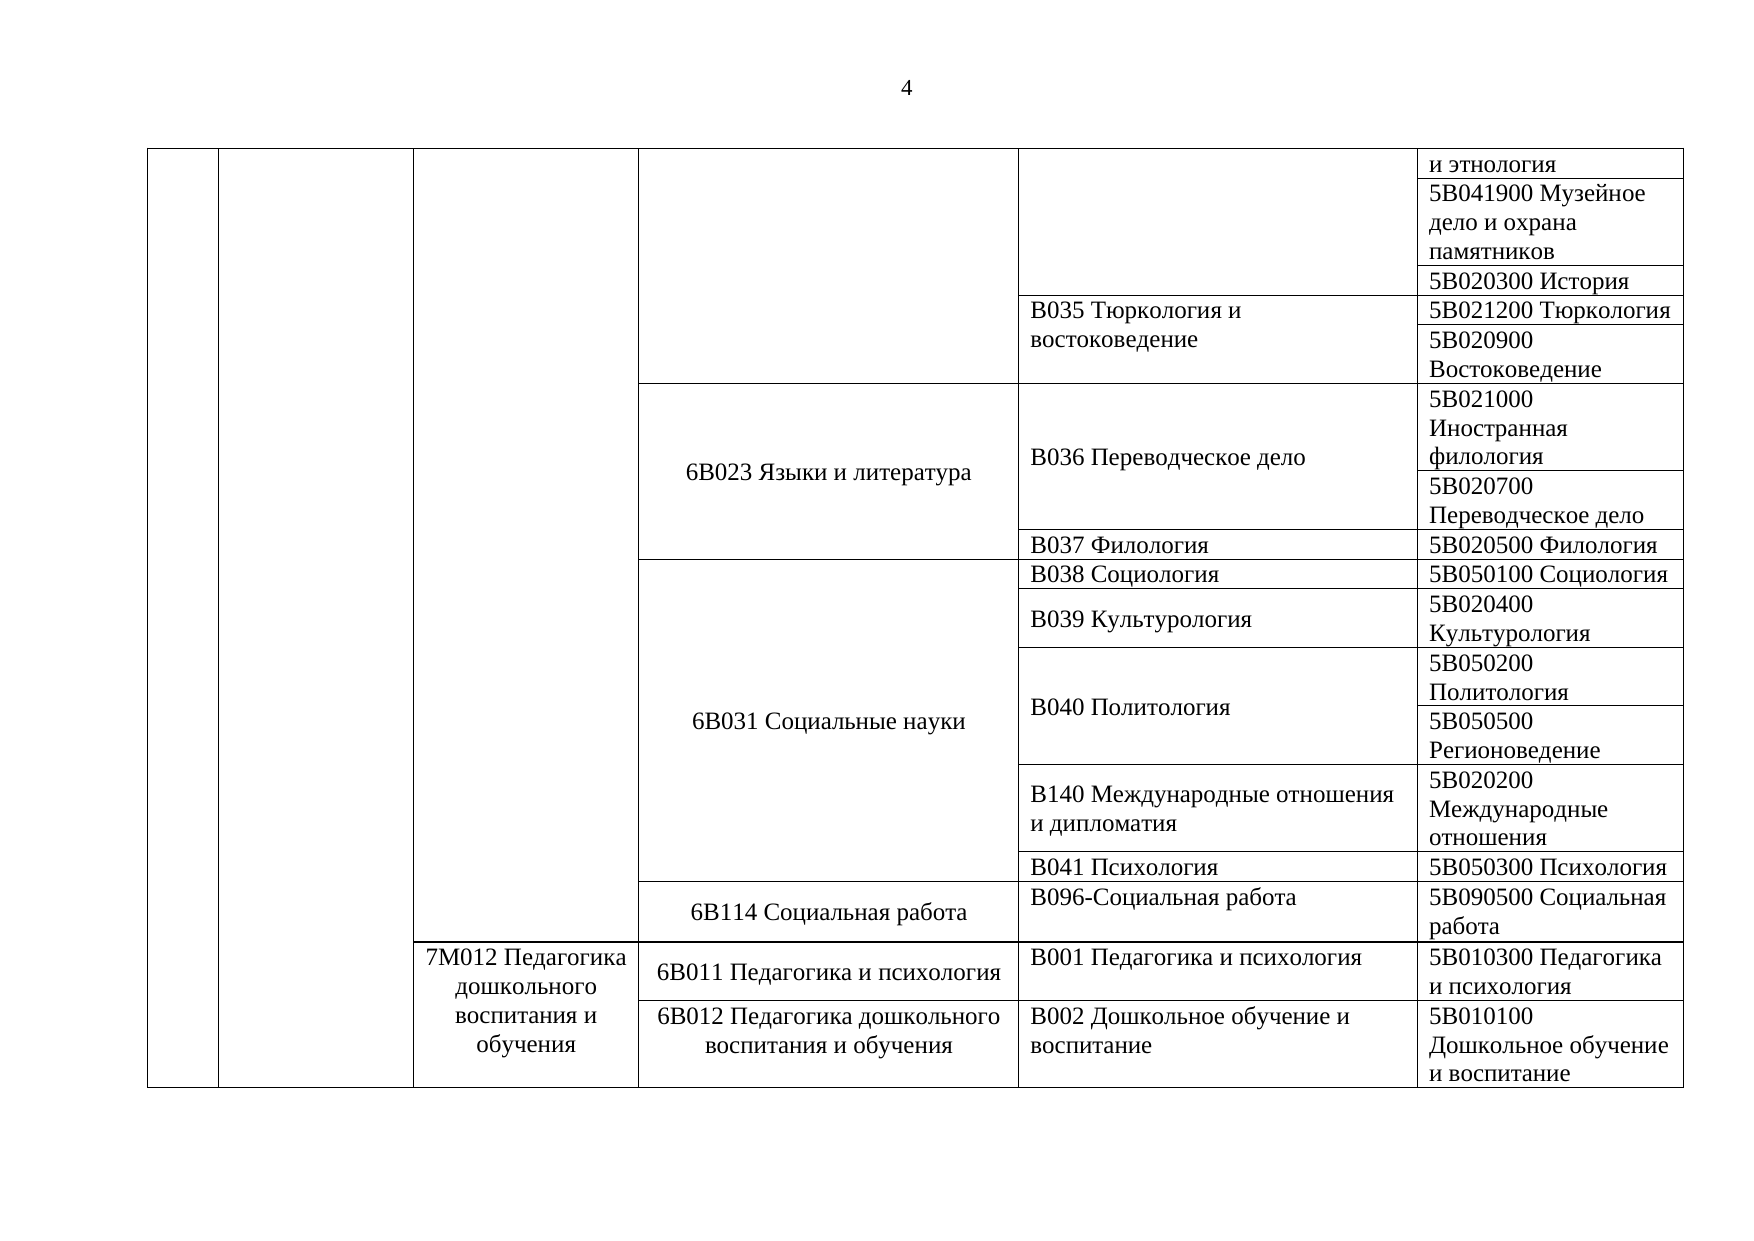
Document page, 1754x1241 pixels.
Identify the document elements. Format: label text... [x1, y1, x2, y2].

table_cell 5В010300 Педагогика и психология [1418, 943, 1683, 1000]
table_cell 6B114 Социальная работа [639, 882, 1018, 941]
table_cell В039 Культурология [1019, 589, 1417, 647]
table_cell 5В021200 Тюркология [1418, 296, 1683, 324]
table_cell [1019, 149, 1417, 294]
table_cell В035 Тюркология и востоковедение [1019, 296, 1417, 383]
table_cell В038 Социология [1019, 560, 1417, 588]
table_cell 6В012 Педагогика дошкольного воспитания и обучения [639, 1001, 1018, 1087]
table_cell 5В050100 Социология [1418, 560, 1683, 588]
table_cell 5В020500 Филология [1418, 530, 1683, 558]
table_cell В096-Социальная работа [1019, 882, 1417, 941]
table_cell 5В020900 Востоковедение [1418, 325, 1683, 383]
table_cell 5В050300 Психология [1418, 852, 1683, 881]
table_cell 5В050200 Политология [1418, 648, 1683, 705]
table_cell 6В031 Социальные науки [639, 560, 1018, 881]
table_cell 5В020700 Переводческое дело [1418, 471, 1683, 529]
table_cell 7M012 Педагогика дошкольного воспитания и обучения [414, 943, 638, 1087]
table_cell 5В050500 Регионоведение [1418, 706, 1683, 764]
table_cell 5В020300 История [1418, 266, 1683, 294]
table_cell 6B023 Языки и литература [639, 384, 1018, 558]
table_cell 5В020400 Культурология [1418, 589, 1683, 647]
table_cell 5В090500 Социальная работа [1418, 882, 1683, 941]
table_cell 5В041900 Музейное дело и охрана памятников [1418, 179, 1683, 265]
table_cell 5В010100 Дошкольное обучение и воспитание [1418, 1001, 1683, 1087]
table_cell В036 Переводческое дело [1019, 384, 1417, 529]
table_cell В140 Международные отношения и дипломатия [1019, 765, 1417, 851]
table_cell 5В021000 Иностранная филология [1418, 384, 1683, 470]
table_cell 5В020200 Международные отношения [1418, 765, 1683, 851]
table_cell В041 Психология [1019, 852, 1417, 881]
table_cell В037 Филология [1019, 530, 1417, 558]
table_cell В002 Дошкольное обучение и воспитание [1019, 1001, 1417, 1087]
table_cell 6В011 Педагогика и психология [639, 943, 1018, 1000]
table_cell В001 Педагогика и психология [1019, 943, 1417, 1000]
table_cell В040 Политология [1019, 648, 1417, 764]
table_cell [1418, 149, 1683, 177]
